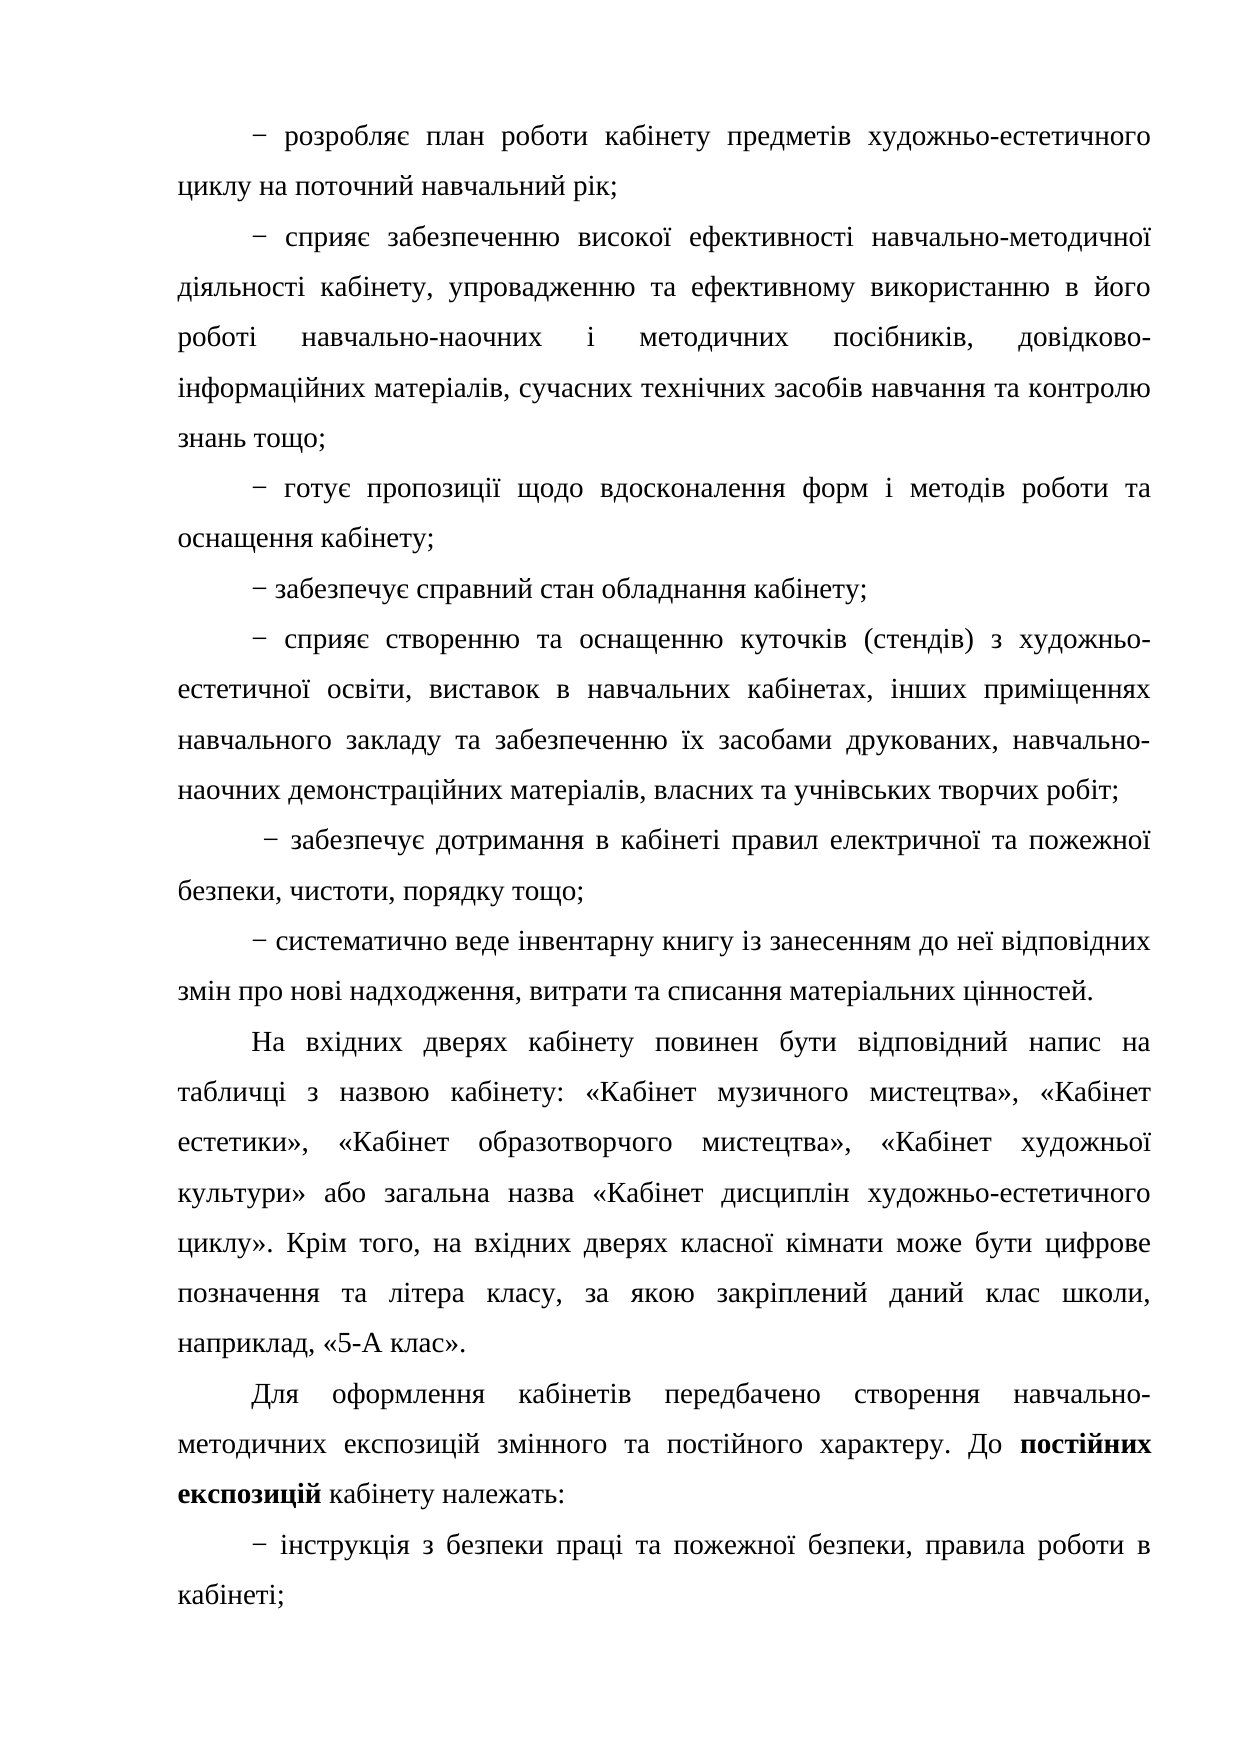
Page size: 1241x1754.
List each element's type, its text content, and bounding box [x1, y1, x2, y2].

subtitle − забезпечує справний стан обладнання кабінету; [177, 571, 1152, 604]
subtitle − розробляє план роботи кабінету предметів художньо-естетичного циклу на поточний навчальний рік; [177, 118, 1152, 202]
subtitle − інструкція з безпеки праці та пожежної безпеки, правила роботи в кабінеті; [177, 1527, 1152, 1611]
subtitle − сприяє створенню та оснащенню куточків (стендів) з художньо-естетичної освіти, виставок в навчальних кабінетах, інших приміщеннях навчального закладу та забезпеченню їх засобами друкованих, навчально-наочних демонстраційних матеріалів, власних та учнівських творчих робіт; [177, 621, 1152, 806]
subtitle − систематично веде інвентарну книгу із занесенням до неї відповідних змін про нові надходження, витрати та списання матеріальних цінностей. [177, 923, 1152, 1007]
subtitle На вхідних дверях кабінету повинен бути відповідний напис на табличці з назвою кабінету: «Кабінет музичного мистецтва», «Кабінет естетики», «Кабінет образотворчого мистецтва», «Кабінет художньої культури» або загальна назва «Кабінет дисциплін художньо-естетичного циклу». Крім того, на вхідних дверях класної кімнати може бути цифрове позначення та літера класу, за якою закріплений даний клас школи, наприклад, «5-А клас». [177, 1024, 1152, 1359]
subtitle − забезпечує дотримання в кабінеті правил електричної та пожежної безпеки, чистоти, порядку тощо; [177, 822, 1152, 906]
subtitle − сприяє забезпеченню високої ефективності навчально-методичної діяльності кабінету, упровадженню та ефективному використанню в його роботі навчально-наочних і методичних посібників, довідково-інформаційних матеріалів, сучасних технічних засобів навчання та контролю знань тощо; [177, 219, 1152, 453]
subtitle − готує пропозиції щодо вдосконалення форм і методів роботи та оснащення кабінету; [177, 470, 1152, 554]
subtitle Для оформлення кабінетів передбачено створення навчально-методичних експозицій змінного та постійного характеру. До постійних експозицій кабінету належать: [177, 1376, 1152, 1510]
